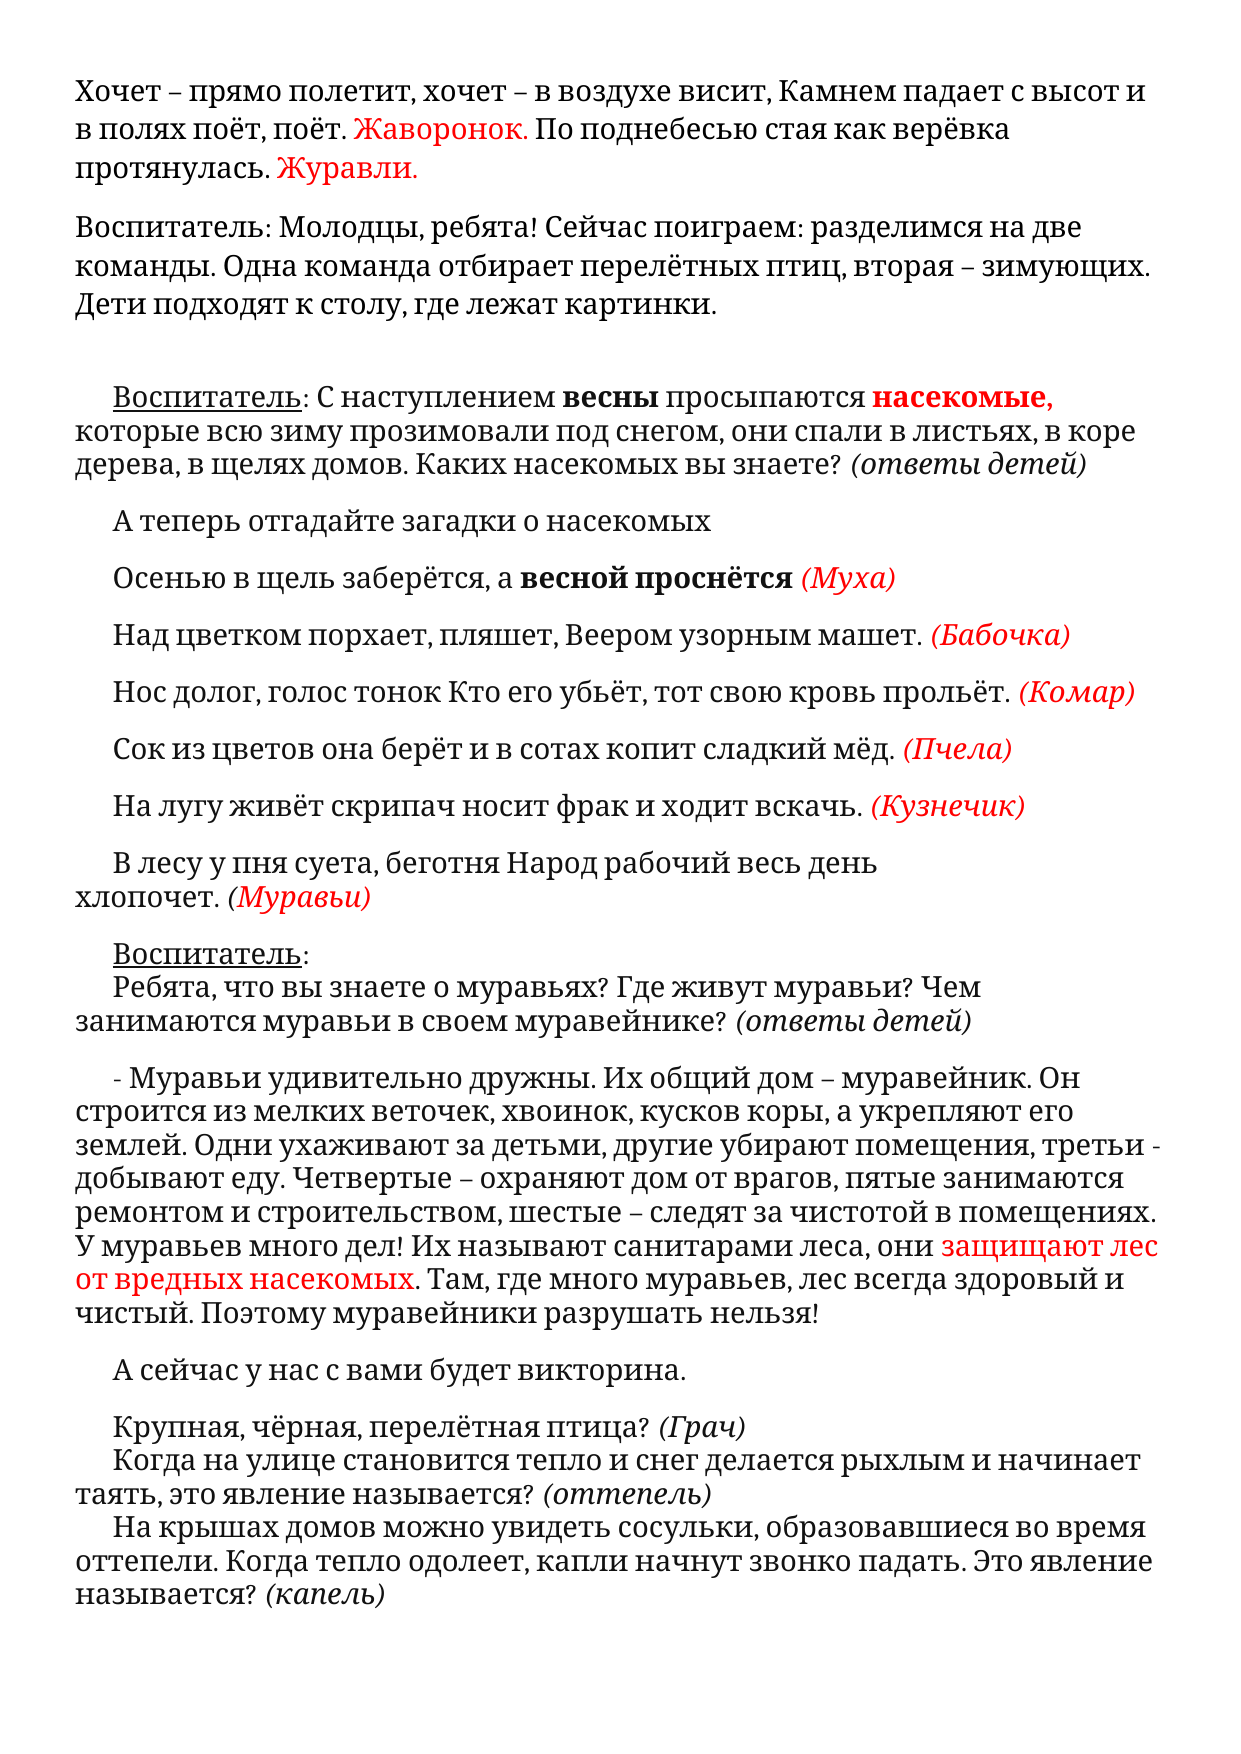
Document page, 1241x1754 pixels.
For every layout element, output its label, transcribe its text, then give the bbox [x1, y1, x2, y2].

text Когда на улице становится тепло и снег делается рыхлым и начинает таять, это явление называется? (оттепель) [75, 1444, 1165, 1511]
text Осенью в щель заберётся, а весной проснётся (Муха) [75, 562, 1165, 596]
text Нос долог, голос тонок Кто его убьёт, тот свою кровь прольёт. (Комар) [75, 676, 1165, 710]
text На крышах домов можно увидеть сосульки, образовавшиеся во время оттепели. Когда тепло одолеет, капли начнут звонко падать. Это явление называется? (капель) [75, 1511, 1165, 1612]
text Сок из цветов она берёт и в сотах копит сладкий мёд. (Пчела) [75, 733, 1165, 767]
text Воспитатель: [75, 938, 1165, 971]
text Ребята, что вы знаете о муравьях? Где живут муравьи? Чем занимаются муравьи в своем муравейнике? (ответы детей) [75, 971, 1165, 1038]
text Хочет – прямо полетит, хочет – в воздухе висит, Камнем падает с высот и в полях поёт, поёт. Жаворонок. По поднебесью стая как верёвка протянулась. Журавли. [75, 75, 1165, 186]
text А сейчас у нас с вами будет викторина. [75, 1354, 1165, 1387]
text Воспитатель: Молодцы, ребята! Сейчас поиграем: разделимся на две команды. Одна команда отбирает перелётных птиц, вторая – зимующих. Дети подходят к столу, где лежат картинки. [75, 211, 1165, 322]
text А теперь отгадайте загадки о насекомых [75, 506, 1165, 539]
text Над цветком порхает, пляшет, Веером узорным машет. (Бабочка) [75, 619, 1165, 653]
text На лугу живёт скрипач носит фрак и ходит вскачь. (Кузнечик) [75, 790, 1165, 824]
text Крупная, чёрная, перелётная птица? (Грач) [75, 1411, 1165, 1444]
text В лесу у пня суета, беготня Народ рабочий весь день хлопочет. (Муравьи) [75, 847, 1165, 914]
text - Муравьи удивительно дружны. Их общий дом – муравейник. Он строится из мелких веточек, хвоинок, кусков коры, а укрепляют его землей. Одни ухаживают за детьми, другие убирают помещения, третьи - добывают еду. Четвертые – охраняют дом от врагов, пятые занимаются ремонтом и строительством, шестые – следят за чистотой в помещениях. У муравьев много дел! Их называют санитарами леса, они защищают лес от вредных насекомых. Там, где много муравьев, лес всегда здоровый и чистый. Поэтому муравейники разрушать нельзя! [75, 1062, 1165, 1330]
text Воспитатель: С наступлением весны просыпаются насекомые, которые всю зиму прозимовали под снегом, они спали в листьях, в коре дерева, в щелях домов. Каких насекомых вы знаете? (ответы детей) [75, 381, 1165, 482]
